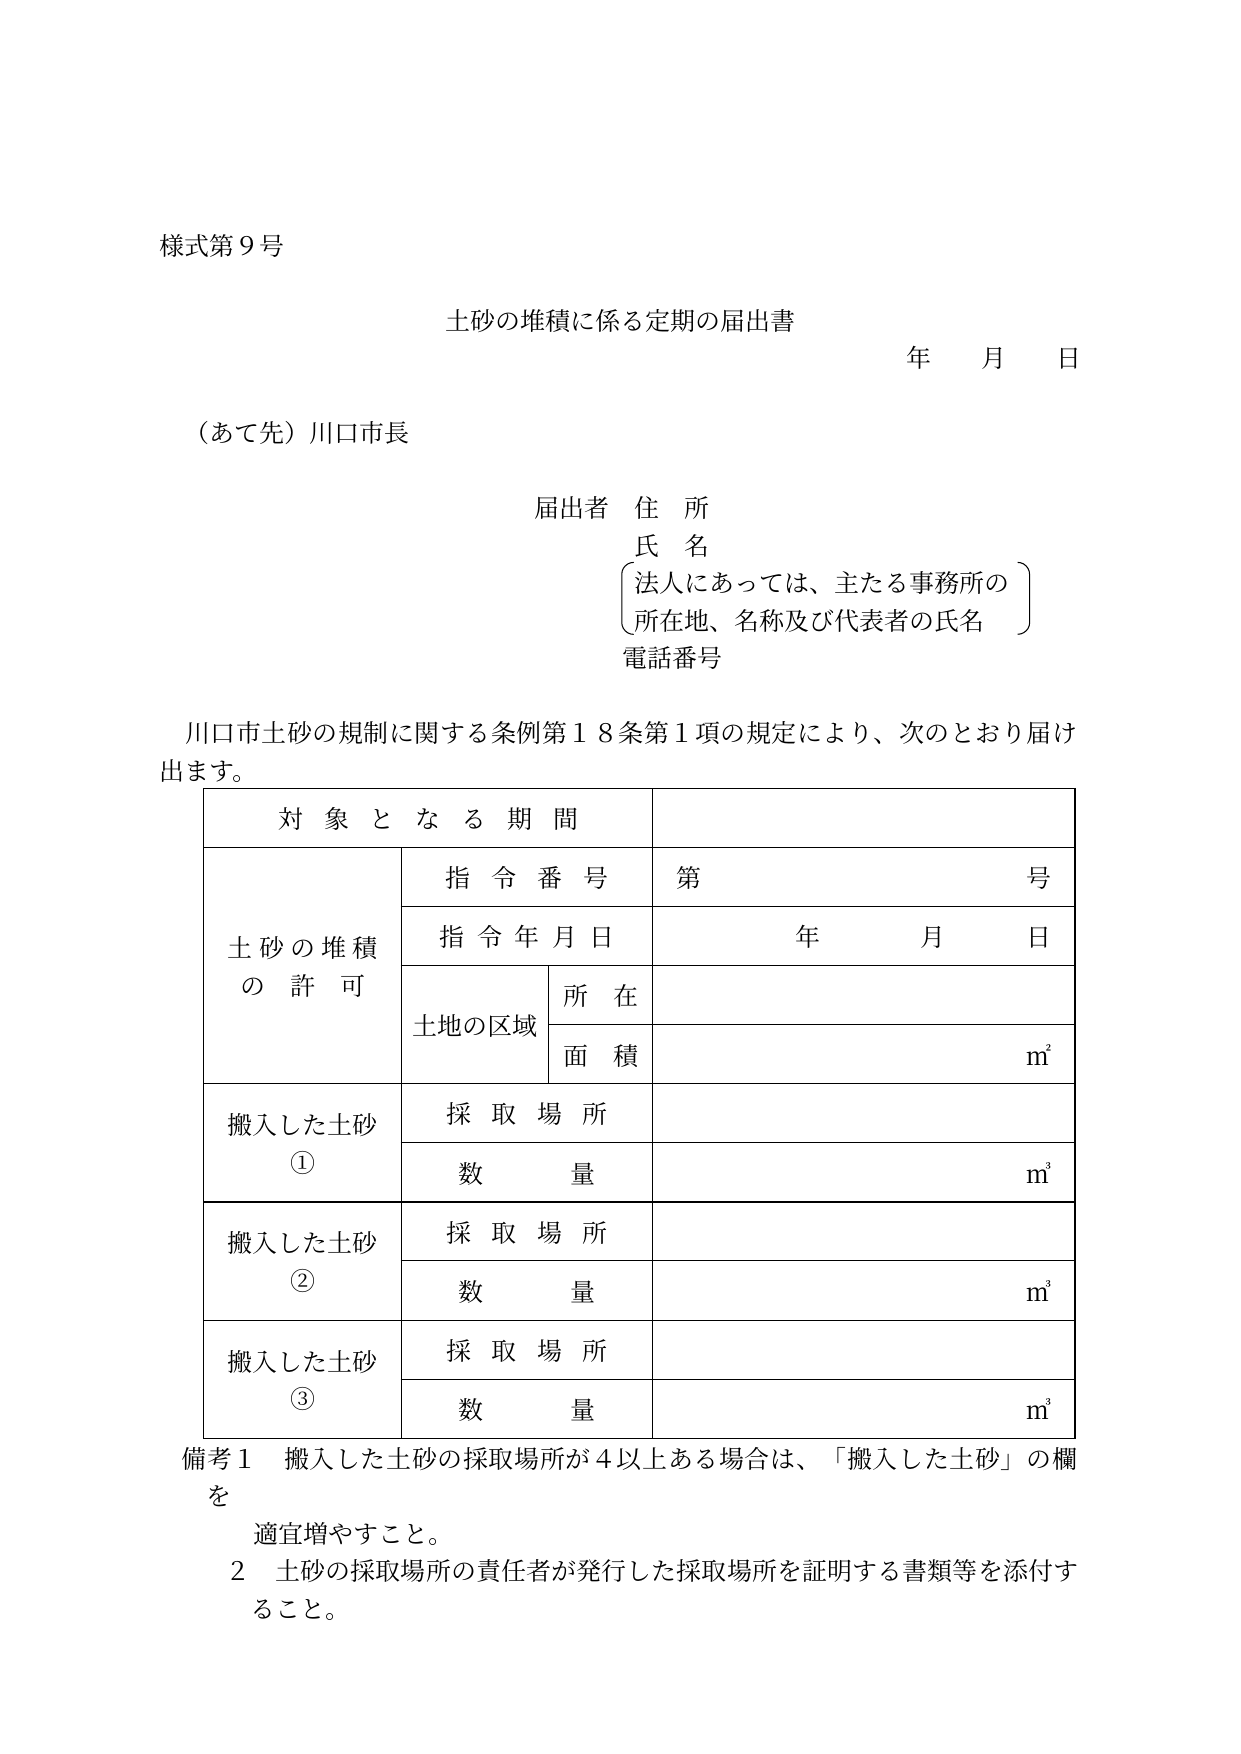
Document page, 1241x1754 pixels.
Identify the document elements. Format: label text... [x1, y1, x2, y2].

table_cell ㎥ [653, 1380, 1074, 1438]
table_cell 年 月 日 [653, 907, 1074, 965]
table_cell 採取場所 [402, 1321, 652, 1378]
table_cell 指令番号 [402, 848, 652, 906]
text 届出者 住所 [159, 488, 1081, 525]
text 法人にあっては、主たる事務所の [623, 563, 1029, 600]
table_cell 搬入した土砂③ [204, 1321, 401, 1438]
text 氏名 [159, 525, 1081, 563]
table_header [653, 789, 1074, 847]
text 法人にあっては、主たる事務所の [159, 563, 626, 600]
text 川口市土砂の規制に関する条例第１８条第１項の規定により、次のとおり届け出ます。 [159, 713, 1081, 788]
table_cell 数量 [402, 1143, 652, 1201]
text 電話番号 [159, 638, 1081, 675]
table_cell 所 在 [549, 966, 652, 1024]
table_cell 土砂の堆積 の許可 [204, 848, 401, 1083]
text 年 月 日 [159, 338, 1081, 375]
table_cell 第 号 [653, 848, 1074, 906]
table_cell 土地の区域 [402, 966, 548, 1083]
table_cell [653, 1203, 1074, 1260]
table_cell 面 積 [549, 1025, 652, 1083]
text 適宜増やすこと。 [203, 1514, 1081, 1551]
table_cell 搬入した土砂① [204, 1084, 401, 1201]
table_cell 搬入した土砂② [204, 1203, 401, 1319]
table_cell [653, 1321, 1074, 1378]
text 法人にあっては、主たる事務所の [1025, 563, 1081, 600]
text 備考１ 搬入した土砂の採取場所が４以上ある場合は、「搬入した土砂」の欄を [181, 1439, 1081, 1514]
table_cell ㎥ [653, 1143, 1074, 1201]
table_cell 数量 [402, 1380, 652, 1438]
text 所在地、名称及び代表者の氏名 [159, 600, 1081, 638]
text ２ 土砂の採取場所の責任者が発行した採取場所を証明する書類等を添付す ること。 [225, 1551, 1081, 1626]
table_cell [653, 1084, 1074, 1142]
table_cell ㎥ [653, 1261, 1074, 1319]
table_cell 採取場所 [402, 1084, 652, 1142]
text 土砂の堆積に係る定期の届出書 [159, 300, 1081, 338]
table_cell 採取場所 [402, 1203, 652, 1260]
table_cell 数量 [402, 1261, 652, 1319]
table_cell 指令年月日 [402, 907, 652, 965]
text 様式第９号 [159, 225, 1081, 263]
text （あて先）川口市長 [159, 413, 1081, 450]
table_header 対象となる期間 [204, 789, 652, 847]
table_cell [653, 966, 1074, 1024]
table_cell ㎡ [653, 1025, 1074, 1083]
